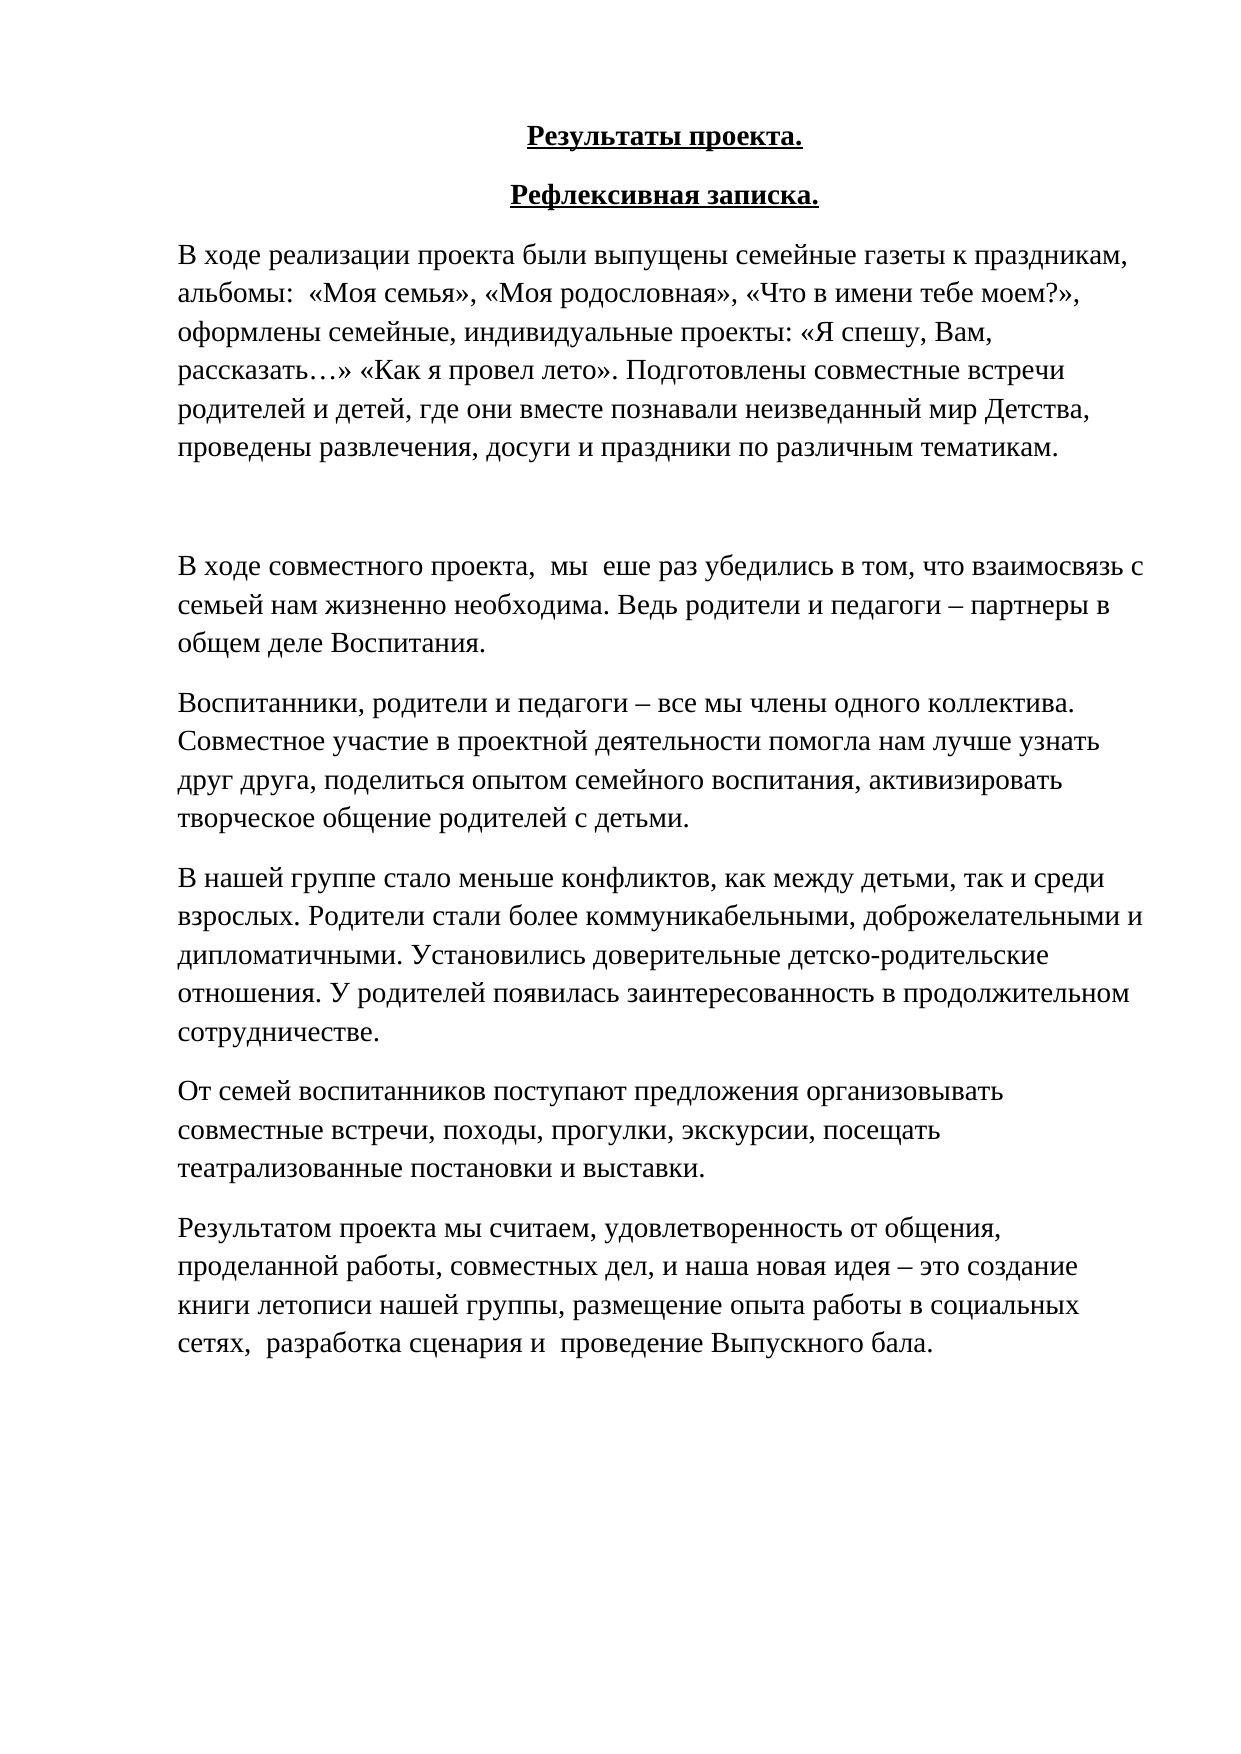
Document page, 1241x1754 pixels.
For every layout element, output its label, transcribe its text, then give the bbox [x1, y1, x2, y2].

text Результатом проекта мы считаем, удовлетворенность от общения, проделанной работы, совместных дел, и наша новая идея – это создание книги летописи нашей группы, размещение опыта работы в социальных сетях, разработка сценария и проведение Выпускного бала. [177, 1210, 1152, 1359]
text Воспитанники, родители и педагоги – все мы члены одного коллектива. Совместное участие в проектной деятельности помогла нам лучше узнать друг друга, поделиться опытом семейного воспитания, активизировать творческое общение родителей с детьми. [177, 685, 1152, 834]
text В ходе совместного проекта, мы еше раз убедились в том, что взаимосвязь с семьей нам жизненно необходима. Ведь родители и педагоги – партнеры в общем деле Воспитания. [177, 548, 1152, 659]
text Результаты проекта. [177, 118, 1152, 152]
text В ходе реализации проекта были выпущены семейные газеты к праздникам, альбомы: «Моя семья», «Моя родословная», «Что в имени тебе моем?», оформлены семейные, индивидуальные проекты: «Я спешу, Вам, рассказать…» «Как я провел лето». Подготовлены совместные встречи родителей и детей, где они вместе познавали неизведанный мир Детства, проведены развлечения, досуги и праздники по различным тематикам. [177, 237, 1152, 463]
text Рефлексивная записка. [177, 177, 1152, 211]
text От семей воспитанников поступают предложения организовывать совместные встречи, походы, прогулки, экскурсии, посещать театрализованные постановки и выставки. [177, 1073, 1152, 1184]
text В нашей группе стало меньше конфликтов, как между детьми, так и среди взрослых. Родители стали более коммуникабельными, доброжелательными и дипломатичными. Установились доверительные детско-родительские отношения. У родителей появилась заинтересованность в продолжительном сотрудничестве. [177, 860, 1152, 1047]
